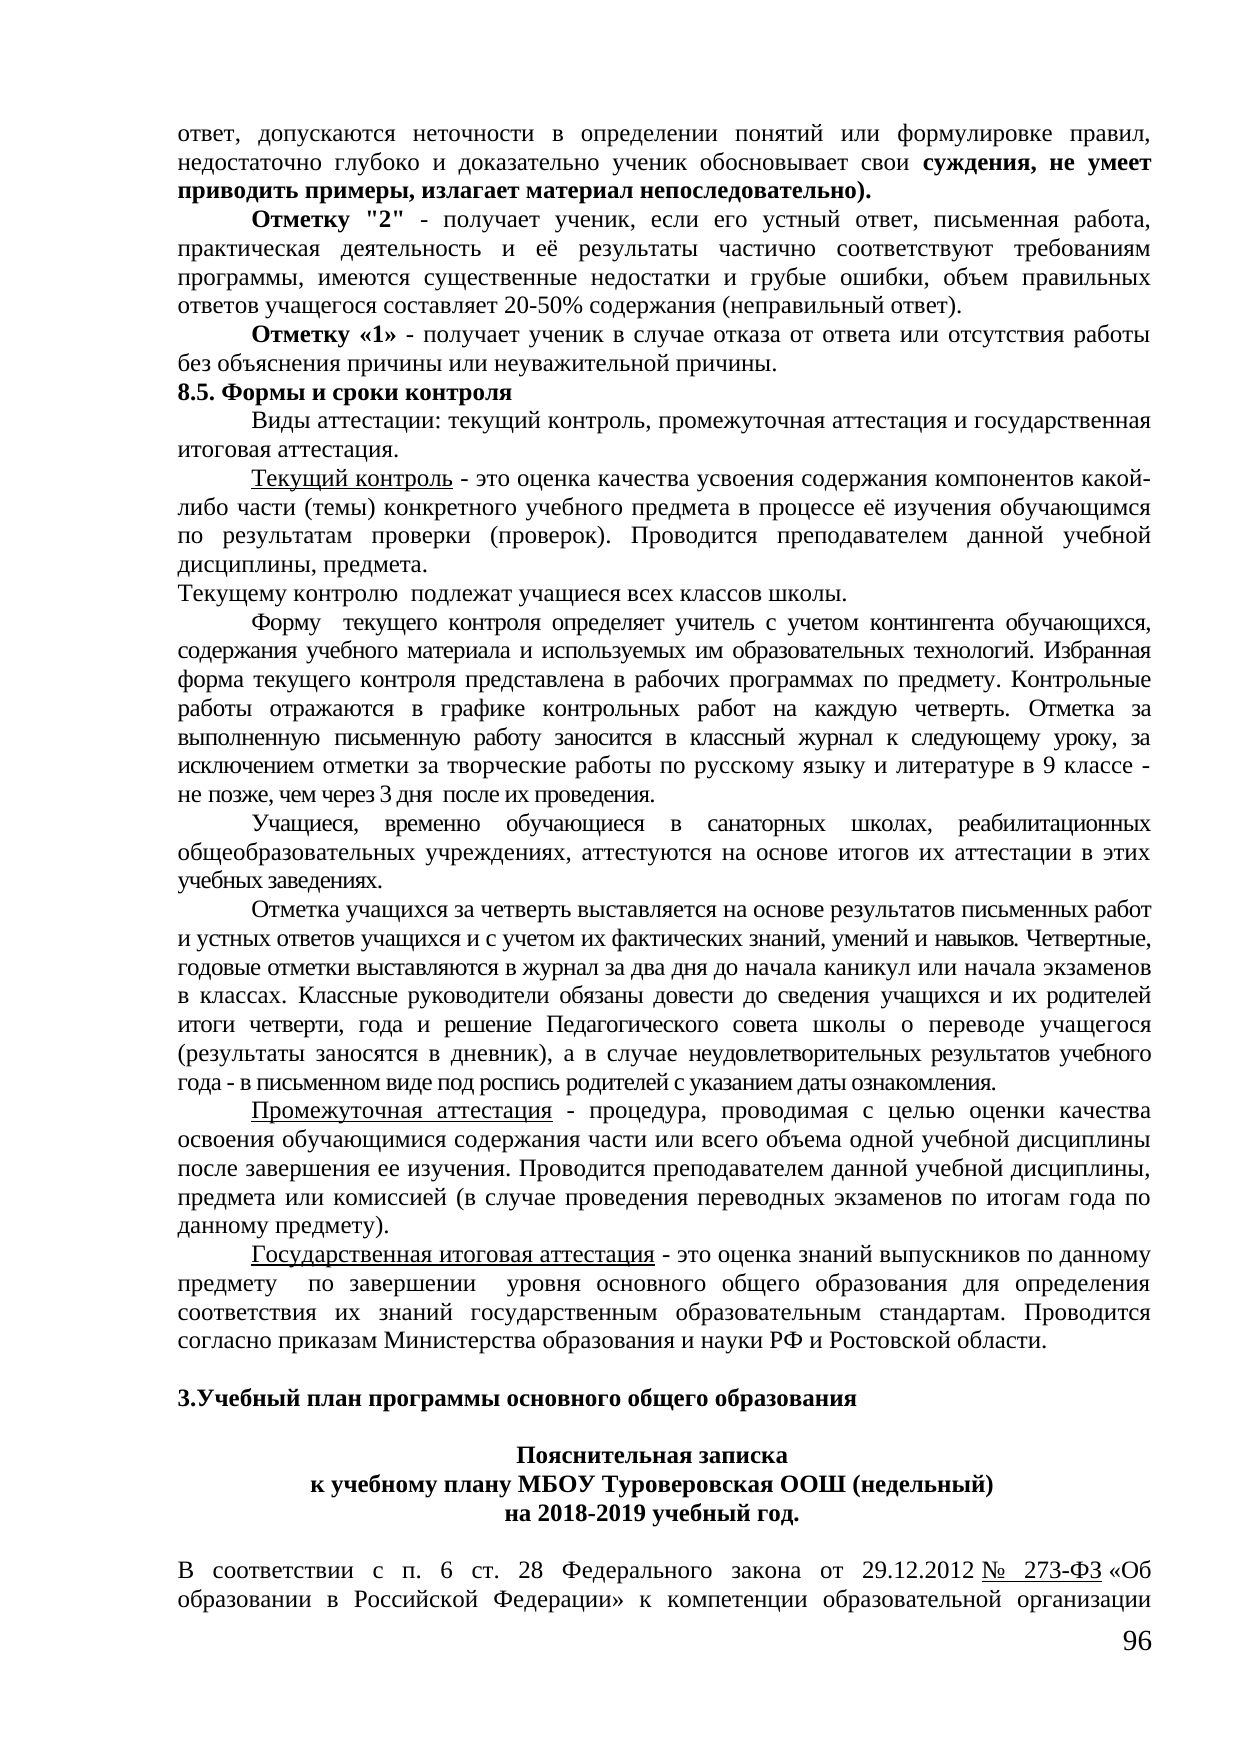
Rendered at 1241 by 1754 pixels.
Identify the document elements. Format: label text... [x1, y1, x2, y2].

text Отметка учащихся за четверть выставляется на основе результатов письменных работ и устных ответов учащихся и с учетом их фактических знаний, умений и навыков. Четвертные, годовые отметки выставляются в журнал за два дня до начала каникул или начала экзаменов в классах. Классные руководители обязаны довести до сведения учащихся и их родителей итоги четверти, года и решение Педагогического совета школы о переводе учащегося (результаты заносятся в дневник), а в случае неудовлетворительных результатов учебного года - в письменном виде под роспись родителей с указанием даты ознакомления. [177, 894, 1152, 1096]
text 3.Учебный план программы основного общего образования [177, 1383, 1152, 1412]
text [177, 118, 1152, 204]
text Государственная итоговая аттестация - это оценка знаний выпускников по данному предмету по завершении уровня основного общего образования для определения соответствия их знаний государственным образовательным стандартам. Проводится согласно приказам Министерства образования и науки РФ и Ростовской области. [177, 1239, 1152, 1354]
text Текущему контролю подлежат учащиеся всех классов школы. [177, 578, 1152, 607]
text к учебному плану МБОУ Туроверовская ООШ (недельный) [177, 1469, 1127, 1498]
text Промежуточная аттестация - процедура, проводимая с целью оценки качества освоения обучающимися содержания части или всего объема одной учебной дисциплины после завершения ее изучения. Проводится преподавателем данной учебной дисциплины, предмета или комиссией (в случае проведения переводных экзаменов по итогам года по данному предмету). [177, 1096, 1152, 1239]
text Виды аттестации: текущий контроль, промежуточная аттестация и государственная итоговая аттестация. [177, 406, 1152, 463]
text Учащиеся, временно обучающиеся в санаторных школах, реабилитационных общеобразовательных учреждениях, аттестуются на основе итогов их аттестации в этих учебных заведениях. [177, 808, 1152, 894]
text Отметку «1» - получает ученик в случае отказа от ответа или отсутствия работы без объяснения причины или неуважительной причины. [177, 319, 1152, 377]
text Текущий контроль - это оценка качества усвоения содержания компонентов какой-либо части (темы) конкретного учебного предмета в процессе её изучения обучающимся по результатам проверки (проверок). Проводится преподавателем данной учебной дисциплины, предмета. [177, 463, 1152, 578]
text Отметку "2" - получает ученик, если его устный ответ, письменная работа, практическая деятельность и её результаты частично соответствуют требованиям программы, имеются существенные недостатки и грубые ошибки, объем правильных ответов учащегося составляет 20-50% содержания (неправильный ответ). [177, 204, 1152, 319]
text Пояснительная записка [177, 1441, 1127, 1469]
text 8.5. Формы и сроки контроля [177, 377, 1152, 406]
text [177, 1556, 1152, 1613]
text на 2018-2019 учебный год. [177, 1498, 1127, 1527]
text Форму текущего контроля определяет учитель с учетом контингента обучающихся, содержания учебного материала и используемых им образовательных технологий. Избранная форма текущего контроля представлена в рабочих программах по предмету. Контрольные работы отражаются в графике контрольных работ на каждую четверть. Отметка за выполненную письменную работу заносится в классный журнал к следующему уроку, за исключением отметки за творческие работы по русскому языку и литературе в 9 классе - не позже, чем через 3 дня после их проведения. [177, 607, 1152, 808]
